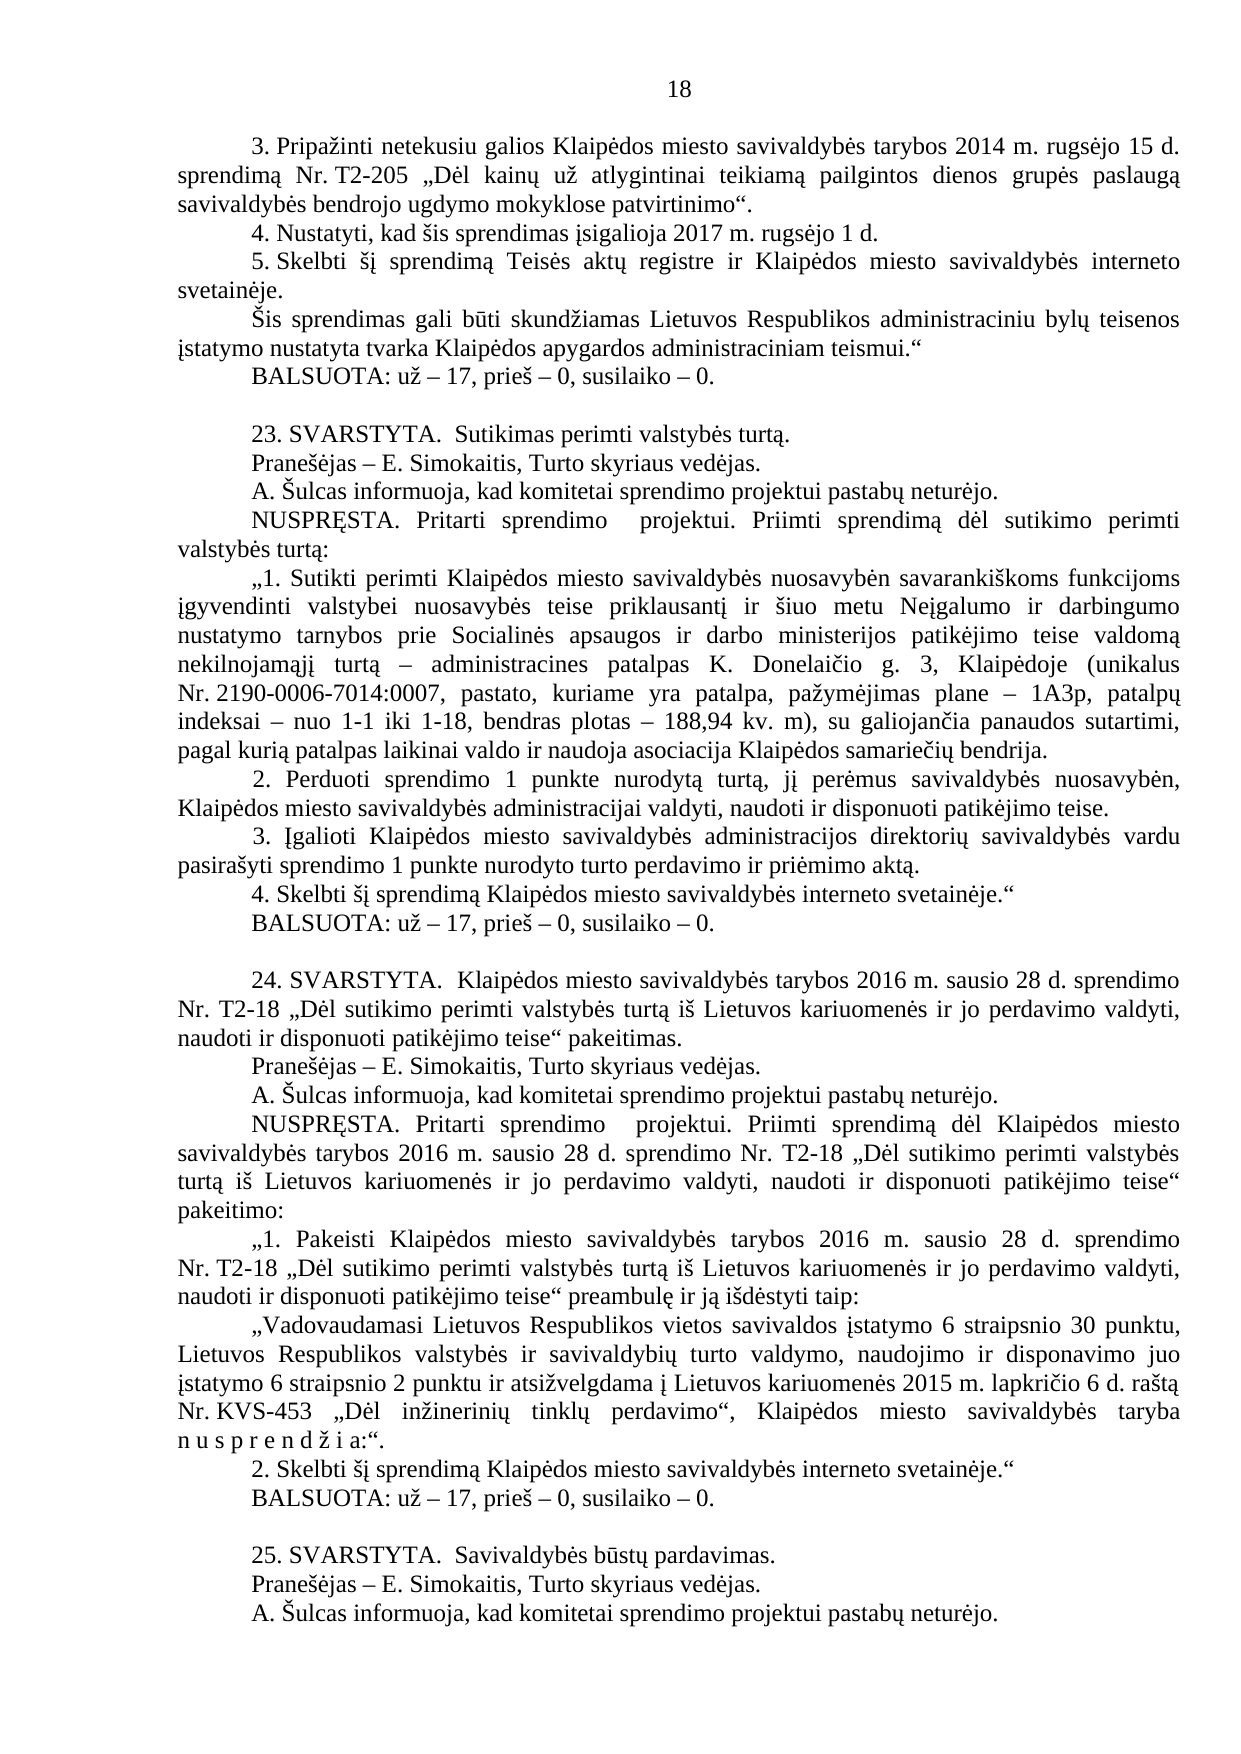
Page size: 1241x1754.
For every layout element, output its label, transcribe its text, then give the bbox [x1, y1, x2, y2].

text „1. Pakeisti Klaipėdos miesto savivaldybės tarybos 2016 m. sausio 28 d. sprendimo Nr. T2-18 „Dėl sutikimo perimti valstybės turtą iš Lietuvos kariuomenės ir jo perdavimo valdyti, naudoti ir disponuoti patikėjimo teise“ preambulę ir ją išdėstyti taip: [177, 1224, 1181, 1310]
text Pranešėjas – E. Simokaitis, Turto skyriaus vedėjas. [177, 1051, 1181, 1080]
text 2. Perduoti sprendimo 1 punkte nurodytą turtą, jį perėmus savivaldybės nuosavybėn, Klaipėdos miesto savivaldybės administracijai valdyti, naudoti ir disponuoti patikėjimo teise. [177, 764, 1181, 821]
text 24. SVARSTYTA. Klaipėdos miesto savivaldybės tarybos 2016 m. sausio 28 d. sprendimo Nr. T2-18 „Dėl sutikimo perimti valstybės turtą iš Lietuvos kariuomenės ir jo perdavimo valdyti, naudoti ir disponuoti patikėjimo teise“ pakeitimas. [177, 965, 1181, 1051]
text A. Šulcas informuoja, kad komitetai sprendimo projektui pastabų neturėjo. [177, 1080, 1181, 1109]
text NUSPRĘSTA. Pritarti sprendimo projektui. Priimti sprendimą dėl Klaipėdos miesto savivaldybės tarybos 2016 m. sausio 28 d. sprendimo Nr. T2-18 „Dėl sutikimo perimti valstybės turtą iš Lietuvos kariuomenės ir jo perdavimo valdyti, naudoti ir disponuoti patikėjimo teise“ pakeitimo: [177, 1109, 1181, 1224]
text 23. SVARSTYTA. Sutikimas perimti valstybės turtą. [177, 419, 1181, 448]
text BALSUOTA: už – 17, prieš – 0, susilaiko – 0. [177, 908, 1181, 936]
text Šis sprendimas gali būti skundžiamas Lietuvos Respublikos administraciniu bylų teisenos įstatymo nustatyta tvarka Klaipėdos apygardos administraciniam teismui.“ [177, 304, 1181, 361]
text 4. Skelbti šį sprendimą Klaipėdos miesto savivaldybės interneto svetainėje.“ [251, 879, 1181, 908]
text Pranešėjas – E. Simokaitis, Turto skyriaus vedėjas. [177, 1569, 1181, 1598]
text 3. Įgalioti Klaipėdos miesto savivaldybės administracijos direktorių savivaldybės vardu pasirašyti sprendimo 1 punkte nurodyto turto perdavimo ir priėmimo aktą. [177, 821, 1181, 879]
text BALSUOTA: už – 17, prieš – 0, susilaiko – 0. [177, 1483, 1181, 1511]
text 25. SVARSTYTA. Savivaldybės būstų pardavimas. [177, 1540, 1181, 1569]
text Pranešėjas – E. Simokaitis, Turto skyriaus vedėjas. [177, 448, 1181, 476]
text A. Šulcas informuoja, kad komitetai sprendimo projektui pastabų neturėjo. [177, 1598, 1181, 1626]
text 3. Pripažinti netekusiu galios Klaipėdos miesto savivaldybės tarybos 2014 m. rugsėjo 15 d. sprendimą Nr. T2-205 „Dėl kainų už atlygintinai teikiamą pailgintos dienos grupės paslaugą savivaldybės bendrojo ugdymo mokyklose patvirtinimo“. [177, 131, 1181, 218]
text 2. Skelbti šį sprendimą Klaipėdos miesto savivaldybės interneto svetainėje.“ [251, 1454, 1181, 1483]
text A. Šulcas informuoja, kad komitetai sprendimo projektui pastabų neturėjo. [177, 476, 1181, 505]
text BALSUOTA: už – 17, prieš – 0, susilaiko – 0. [177, 361, 1181, 390]
text „Vadovaudamasi Lietuvos Respublikos vietos savivaldos įstatymo 6 straipsnio 30 punktu, Lietuvos Respublikos valstybės ir savivaldybių turto valdymo, naudojimo ir disponavimo juo įstatymo 6 straipsnio 2 punktu ir atsižvelgdama į Lietuvos kariuomenės 2015 m. lapkričio 6 d. raštą Nr. KVS-453 „Dėl inžinerinių tinklų perdavimo“, Klaipėdos miesto savivaldybės taryba nusprendžia:“. [177, 1310, 1181, 1454]
text „1. Sutikti perimti Klaipėdos miesto savivaldybės nuosavybėn savarankiškoms funkcijoms įgyvendinti valstybei nuosavybės teise priklausantį ir šiuo metu Neįgalumo ir darbingumo nustatymo tarnybos prie Socialinės apsaugos ir darbo ministerijos patikėjimo teise valdomą nekilnojamąjį turtą – administracines patalpas K. Donelaičio g. 3, Klaipėdoje (unikalus Nr. 2190-0006-7014:0007, pastato, kuriame yra patalpa, pažymėjimas plane – 1A3p, patalpų indeksai – nuo 1-1 iki 1-18, bendras plotas – 188,94 kv. m), su galiojančia panaudos sutartimi, pagal kurią patalpas laikinai valdo ir naudoja asociacija Klaipėdos samariečių bendrija. [177, 563, 1181, 764]
text 5. Skelbti šį sprendimą Teisės aktų registre ir Klaipėdos miesto savivaldybės interneto svetainėje. [177, 246, 1181, 304]
text 4. Nustatyti, kad šis sprendimas įsigalioja 2017 m. rugsėjo 1 d. [177, 218, 1181, 246]
text NUSPRĘSTA. Pritarti sprendimo projektui. Priimti sprendimą dėl sutikimo perimti valstybės turtą: [177, 505, 1181, 563]
